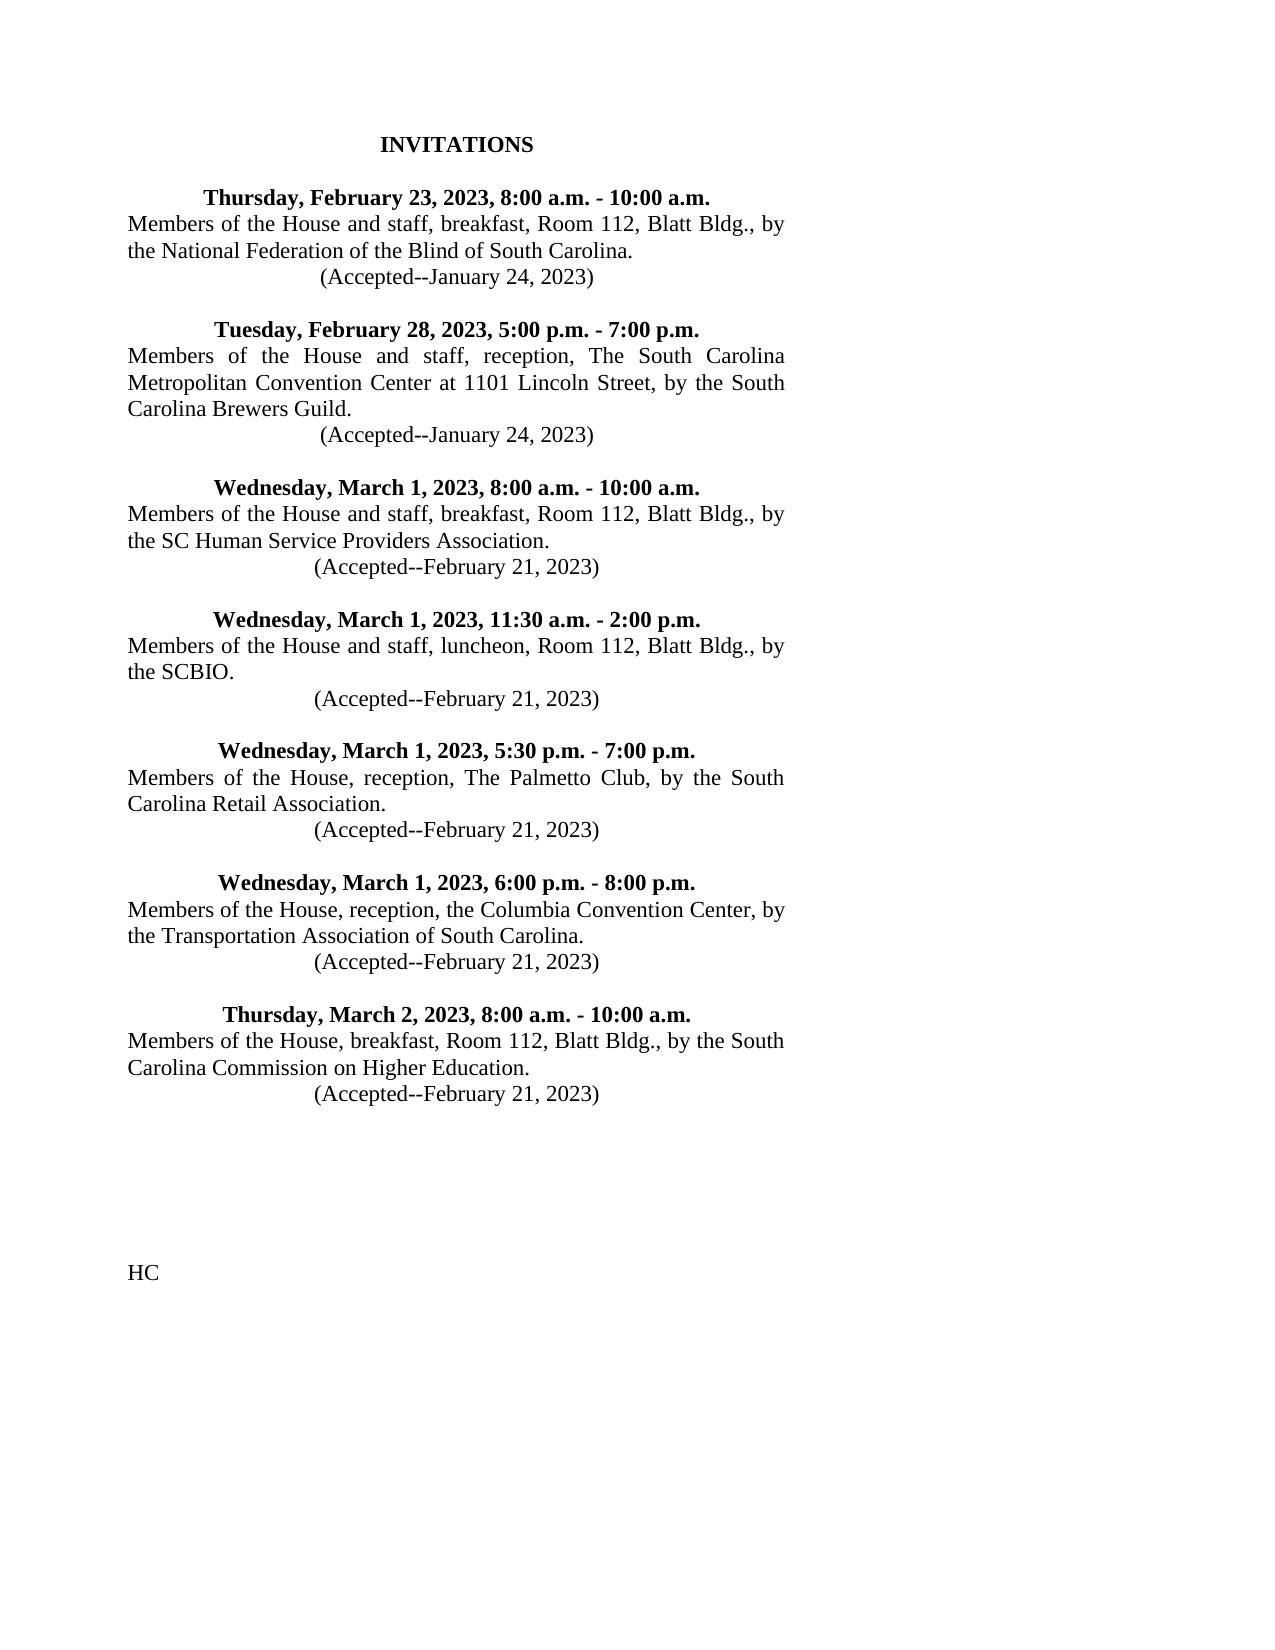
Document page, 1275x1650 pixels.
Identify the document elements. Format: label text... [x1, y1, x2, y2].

text (Accepted--February 21, 2023) [127, 817, 786, 843]
text (Accepted--January 24, 2023) [127, 263, 786, 289]
text Wednesday, March 1, 2023, 8:00 a.m. - 10:00 a.m. [127, 474, 786, 500]
text (Accepted--February 21, 2023) [127, 1080, 786, 1106]
text Members of the House and staff, breakfast, Room 112, Blatt Bldg., by the National Federation of the Blind of South Carolina. [127, 210, 786, 263]
text Tuesday, February 28, 2023, 5:00 p.m. - 7:00 p.m. [127, 316, 786, 342]
text Members of the House and staff, reception, The South Carolina Metropolitan Convention Center at 1101 Lincoln Street, by the South Carolina Brewers Guild. [127, 342, 786, 421]
text Wednesday, March 1, 2023, 11:30 a.m. - 2:00 p.m. [127, 606, 786, 632]
text INVITATIONS [127, 131, 786, 158]
text (Accepted--February 21, 2023) [127, 553, 786, 579]
text Members of the House, reception, The Palmetto Club, by the South Carolina Retail Association. [127, 764, 786, 817]
text (Accepted--February 21, 2023) [127, 685, 786, 711]
text Members of the House, reception, the Columbia Convention Center, by the Transportation Association of South Carolina. [127, 896, 786, 948]
text Wednesday, March 1, 2023, 6:00 p.m. - 8:00 p.m. [127, 869, 786, 896]
text Thursday, February 23, 2023, 8:00 a.m. - 10:00 a.m. [127, 184, 786, 210]
text Members of the House and staff, luncheon, Room 112, Blatt Bldg., by the SCBIO. [127, 632, 786, 685]
text Members of the House, breakfast, Room 112, Blatt Bldg., by the South Carolina Commission on Higher Education. [127, 1027, 786, 1080]
text Thursday, March 2, 2023, 8:00 a.m. - 10:00 a.m. [127, 1001, 786, 1027]
text Wednesday, March 1, 2023, 5:30 p.m. - 7:00 p.m. [127, 737, 786, 764]
text (Accepted--February 21, 2023) [127, 948, 786, 975]
text Members of the House and staff, breakfast, Room 112, Blatt Bldg., by the SC Human Service Providers Association. [127, 500, 786, 553]
text (Accepted--January 24, 2023) [127, 421, 786, 448]
